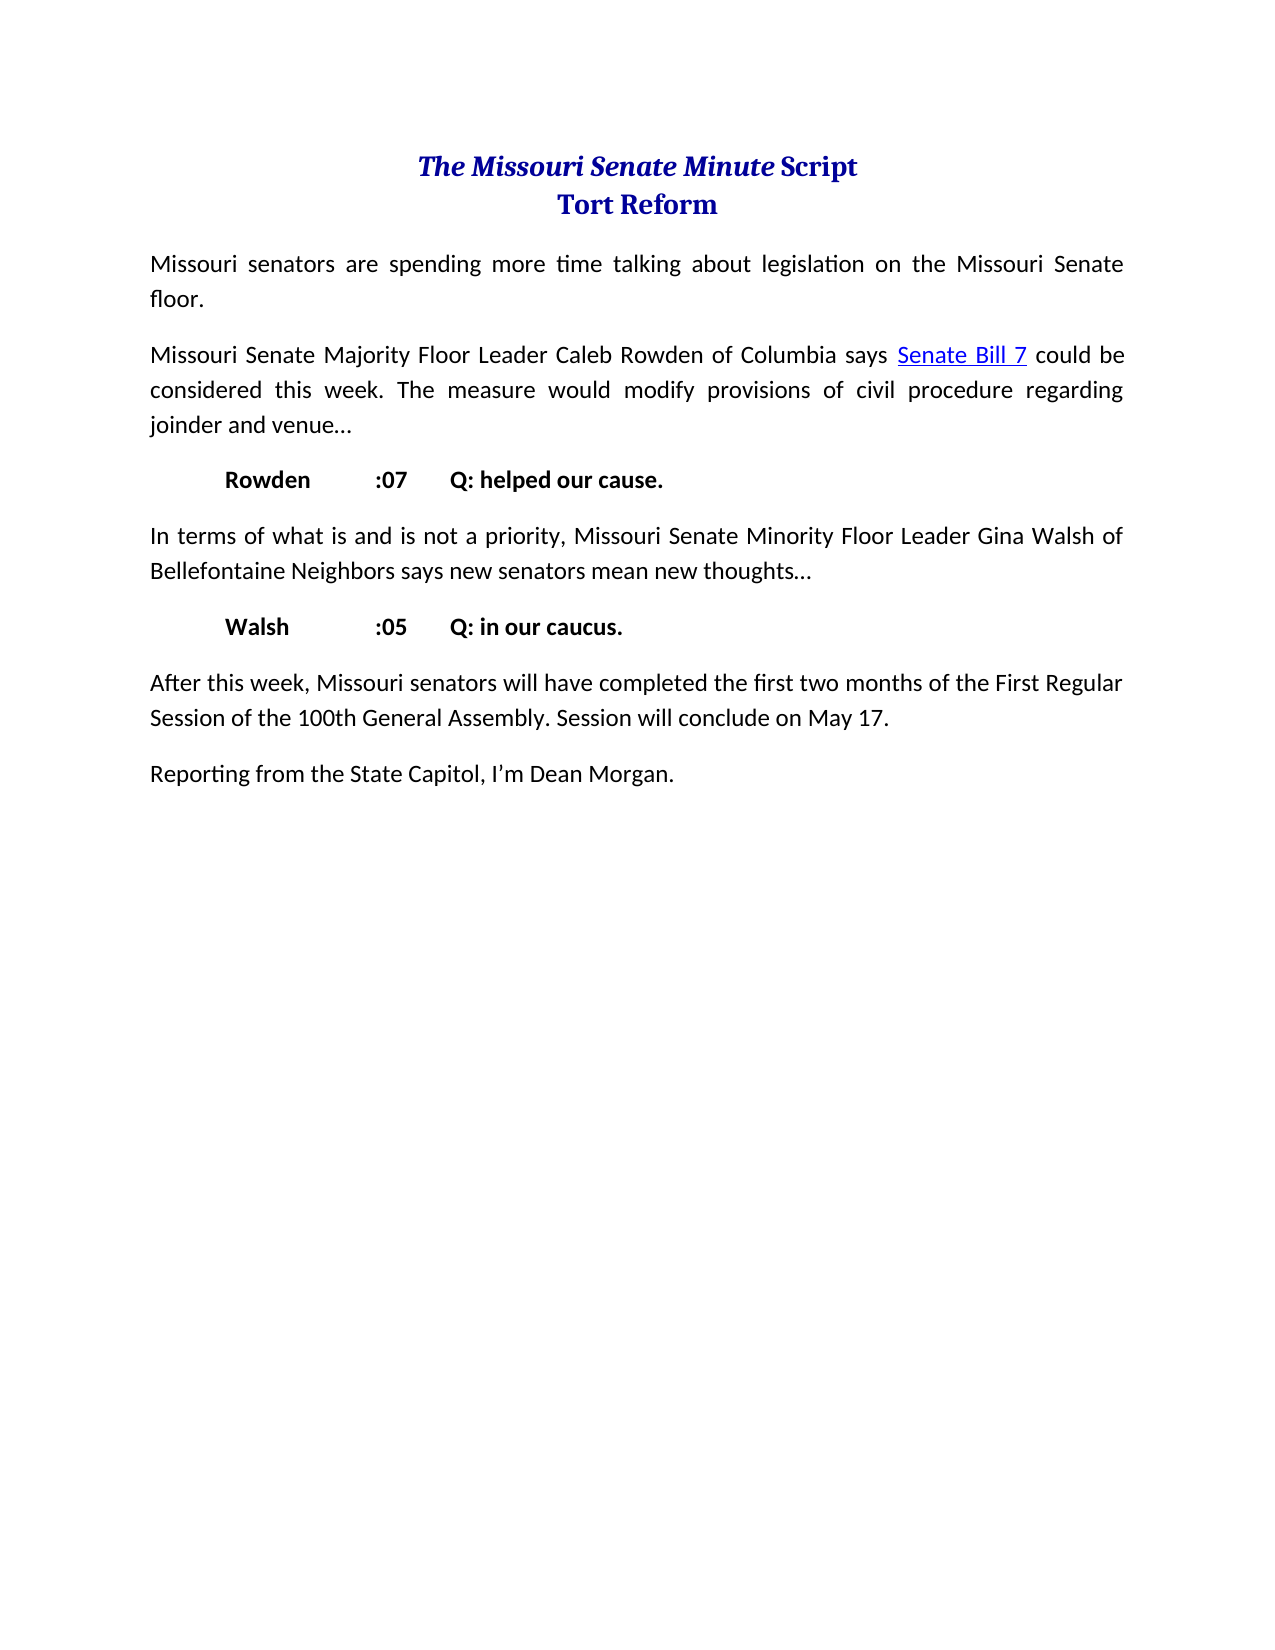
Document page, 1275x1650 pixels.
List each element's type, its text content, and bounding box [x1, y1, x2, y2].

text Rowden :07 Q: helped our cause. [150, 464, 1125, 495]
text In terms of what is and is not a priority, Missouri Senate Minority Floor Leader Gina Walsh of Bellefontaine Neighbors says new senators mean new thoughts… [150, 520, 1125, 586]
text After this week, Missouri senators will have completed the first two months of the First Regular Session of the 100th General Assembly. Session will conclude on May 17. [150, 667, 1125, 733]
text Missouri Senate Majority Floor Leader Caleb Rowden of Columbia says Senate Bill 7 could be considered this week. The measure would modify provisions of civil procedure regarding joinder and venue… [150, 339, 1125, 439]
text Reporting from the State Capitol, I’m Dean Morgan. [150, 758, 1125, 788]
text Missouri senators are spending more time talking about legislation on the Missouri Senate floor. [150, 248, 1125, 313]
text Walsh :05 Q: in our caucus. [150, 611, 1125, 642]
text The Missouri Senate Minute Script Tort Reform [150, 150, 1125, 222]
